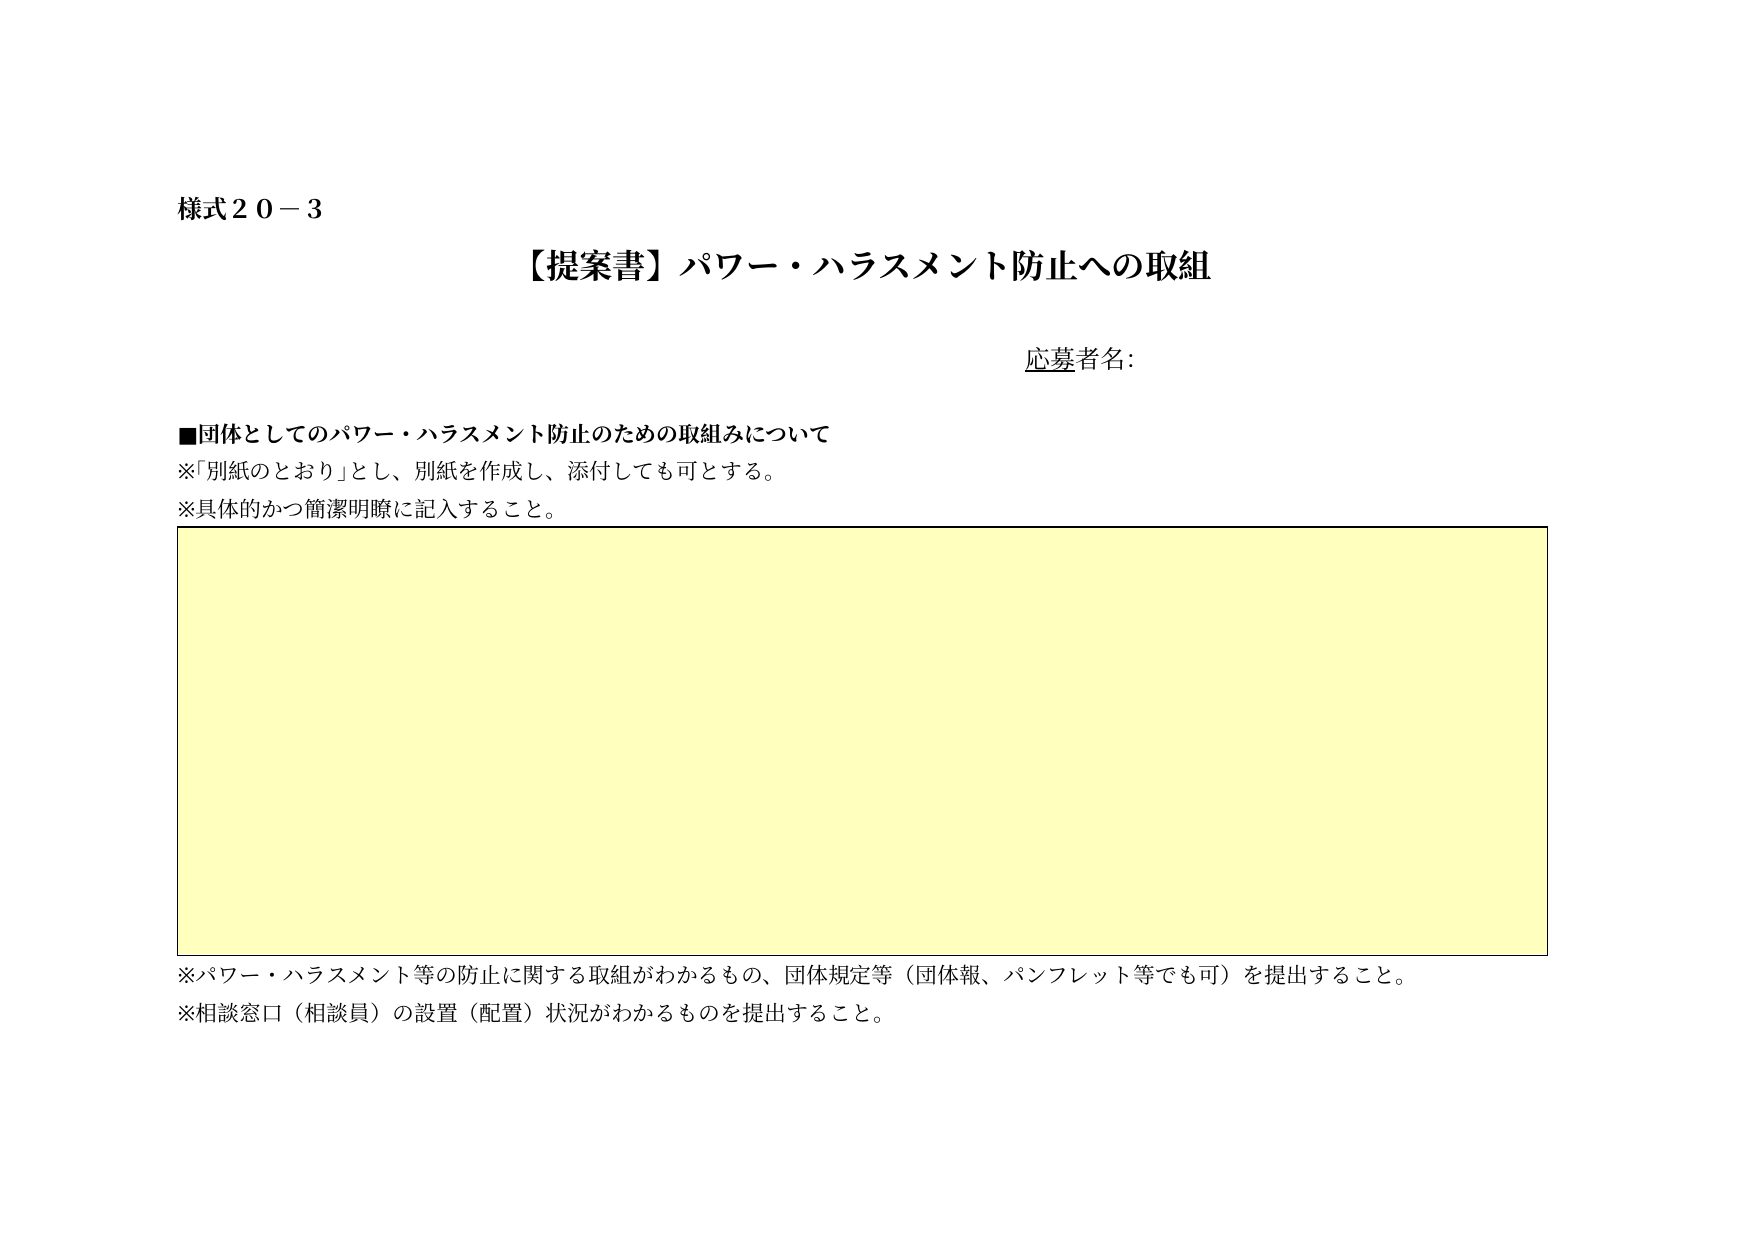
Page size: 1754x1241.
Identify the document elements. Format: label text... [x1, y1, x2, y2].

text 【提案書】パワー・ハラスメント防止への取組 [177, 226, 1547, 301]
text 応募者名： [177, 339, 1547, 376]
text ※相談窓口（相談員）の設置（配置）状況がわかるものを提出すること。 [177, 993, 1547, 1031]
text ※｢別紙のとおり｣とし、別紙を作成し、添付しても可とする。 [177, 451, 1547, 489]
table_header [178, 528, 1547, 954]
text ■団体としてのパワー・ハラスメント防止のための取組みについて [177, 414, 1547, 451]
text 様式２０－３ [177, 189, 1547, 226]
text ※パワー・ハラスメント等の防止に関する取組がわかるもの、団体規定等（団体報、パンフレット等でも可）を提出すること。 [177, 956, 1547, 993]
text ※具体的かつ簡潔明瞭に記入すること。 [177, 489, 1547, 526]
